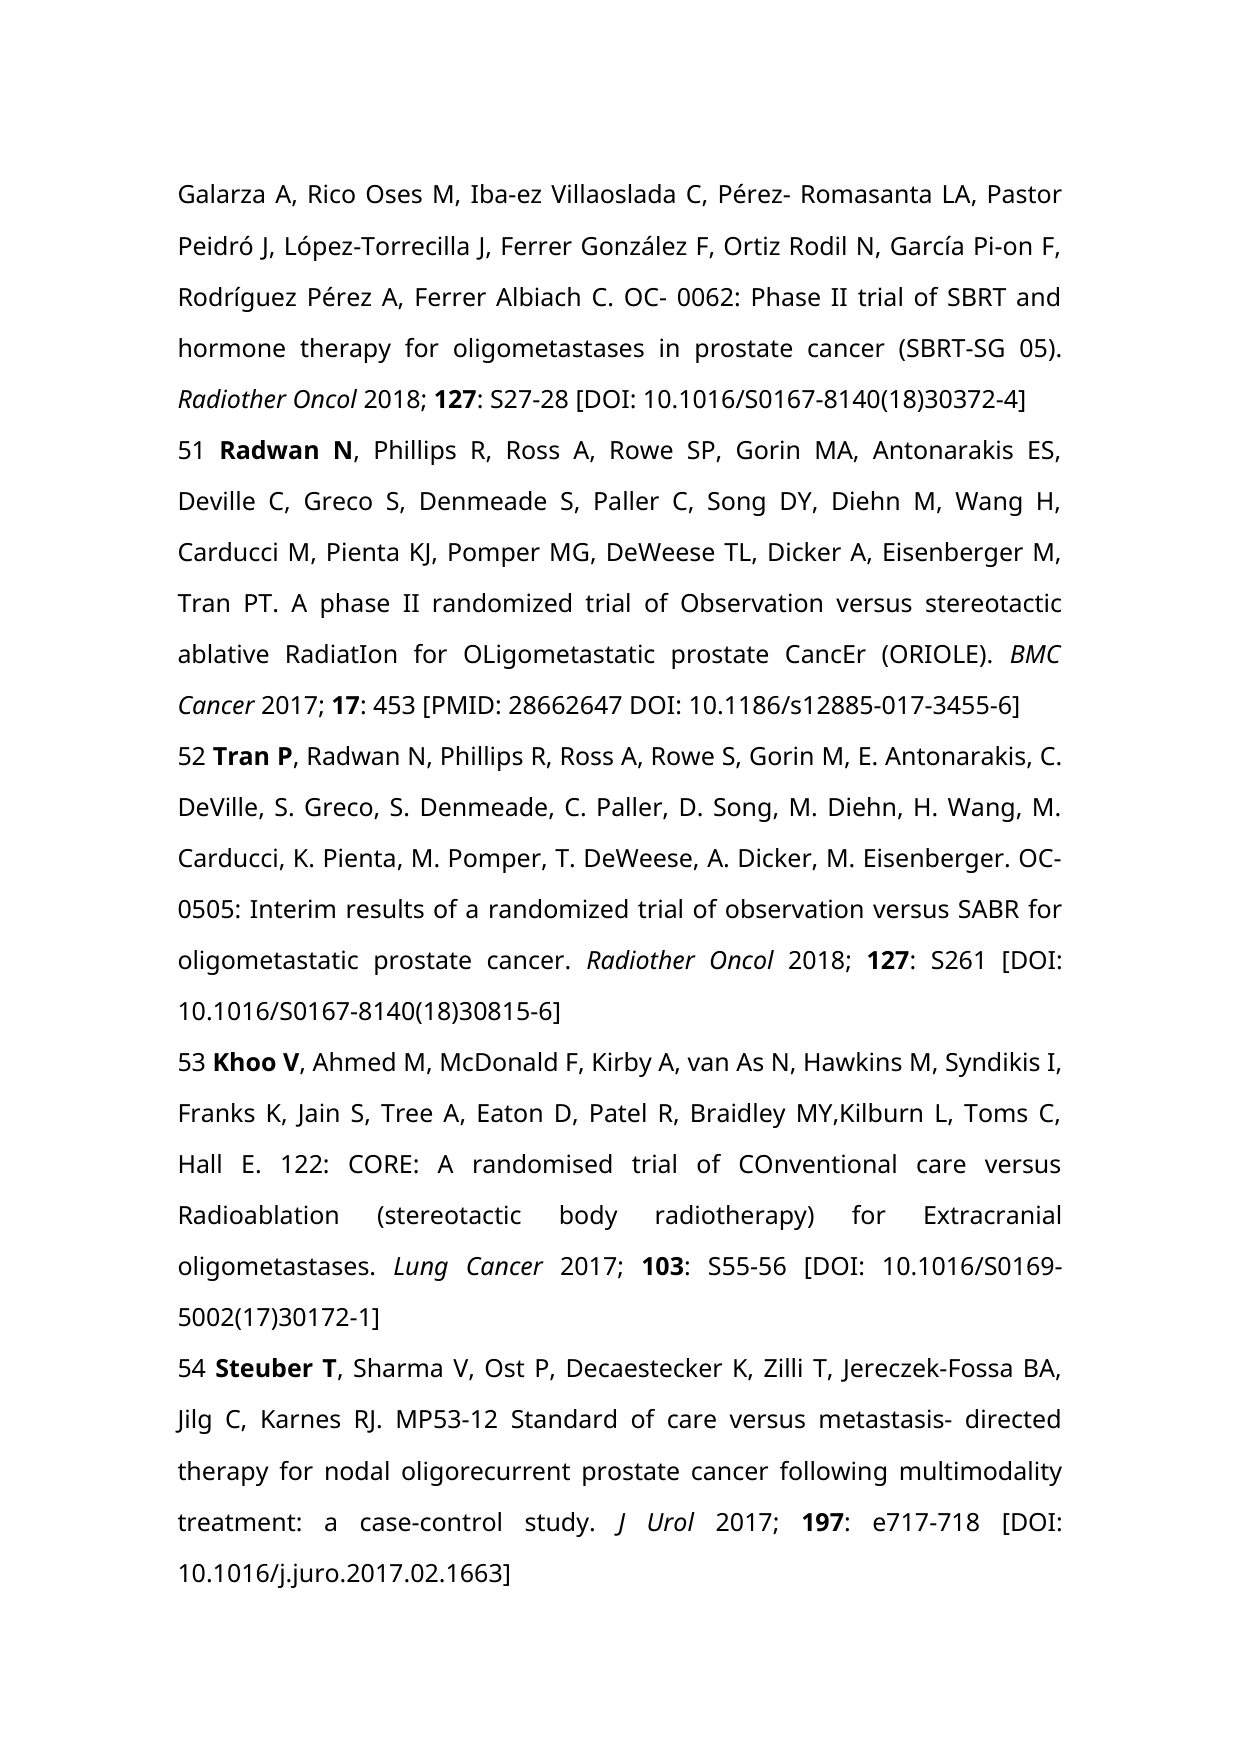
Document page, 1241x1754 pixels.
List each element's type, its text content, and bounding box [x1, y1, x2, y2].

text 54 Steuber T, Sharma V, Ost P, Decaestecker K, Zilli T, Jereczek-Fossa BA, Jilg C, Karnes RJ. MP53-12 Standard of care versus metastasis- directed therapy for nodal oligorecurrent prostate cancer following multimodality treatment: a case-control study. J Urol 2017; 197: e717-718 [DOI: 10.1016/j.juro.2017.02.1663] [177, 1351, 1063, 1589]
text 52 Tran P, Radwan N, Phillips R, Ross A, Rowe S, Gorin M, E. Antonarakis, C. DeVille, S. Greco, S. Denmeade, C. Paller, D. Song, M. Diehn, H. Wang, M. Carducci, K. Pienta, M. Pomper, T. DeWeese, A. Dicker, M. Eisenberger. OC-0505: Interim results of a randomized trial of observation versus SABR for oligometastatic prostate cancer. Radiother Oncol 2018; 127: S261 [DOI: 10.1016/S0167-8140(18)30815-6] [177, 739, 1063, 1028]
text 51 Radwan N, Phillips R, Ross A, Rowe SP, Gorin MA, Antonarakis ES, Deville C, Greco S, Denmeade S, Paller C, Song DY, Diehn M, Wang H, Carducci M, Pienta KJ, Pomper MG, DeWeese TL, Dicker A, Eisenberger M, Tran PT. A phase II randomized trial of Observation versus stereotactic ablative RadiatIon for OLigometastatic prostate CancEr (ORIOLE). BMC Cancer 2017; 17: 453 [PMID: 28662647 DOI: 10.1186/s12885-017-3455-6] [177, 432, 1063, 722]
text 53 Khoo V, Ahmed M, McDonald F, Kirby A, van As N, Hawkins M, Syndikis I, Franks K, Jain S, Tree A, Eaton D, Patel R, Braidley MY,Kilburn L, Toms C, Hall E. 122: CORE: A randomised trial of COnventional care versus Radioablation (stereotactic body radiotherapy) for Extracranial oligometastases. Lung Cancer 2017; 103: S55-56 [DOI: 10.1016/S0169-5002(17)30172-1] [177, 1045, 1063, 1334]
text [177, 177, 1063, 415]
